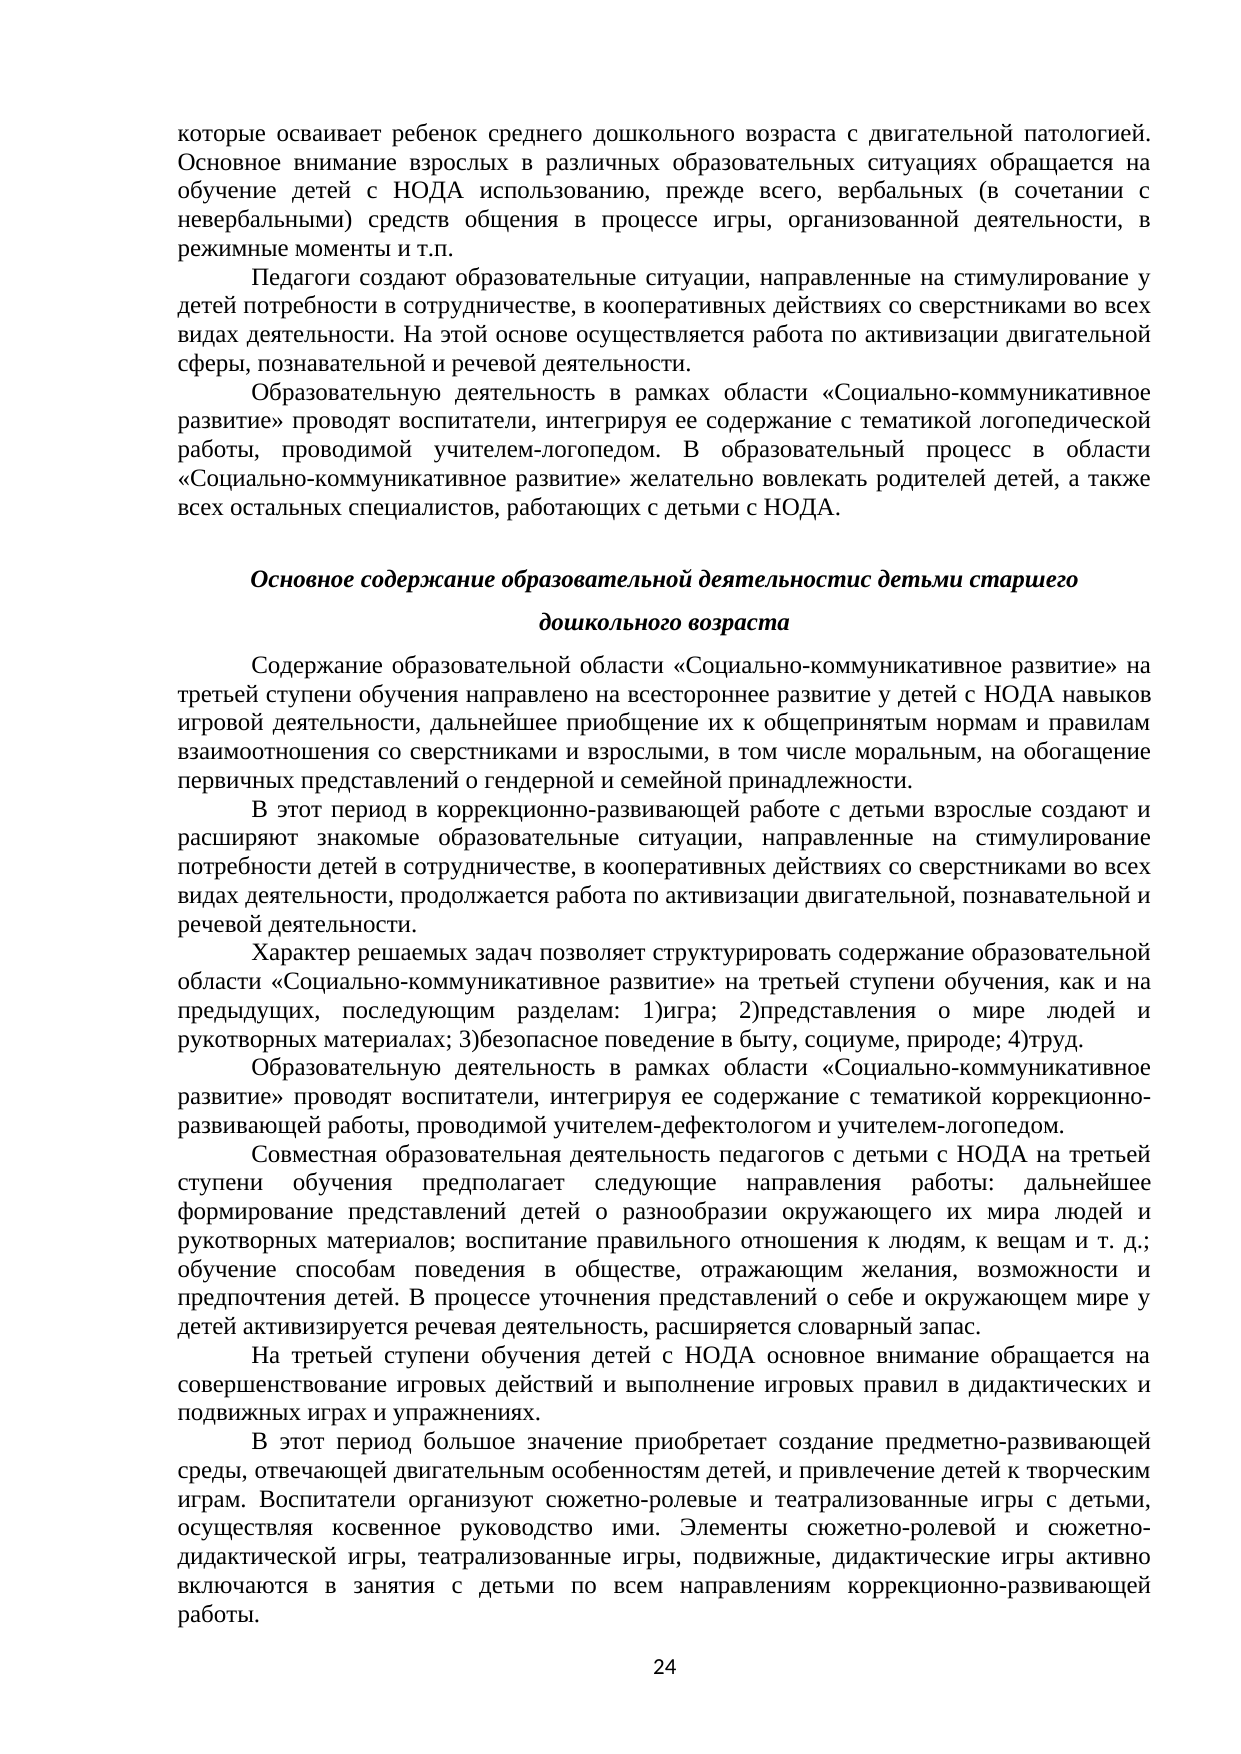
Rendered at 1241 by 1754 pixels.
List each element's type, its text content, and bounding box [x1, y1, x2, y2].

text Образовательную деятельность в рамках области «Социально-коммуникативное развитие» проводят воспитатели, интегрируя ее содержание с тематикой коррекционно-развивающей работы, проводимой учителем-дефектологом и учителем-логопедом. [177, 1052, 1152, 1139]
text В этот период в коррекционно-развивающей работе с детьми взрослые создают и расширяют знакомые образовательные ситуации, направленные на стимулирование потребности детей в сотрудничестве, в кооперативных действиях со сверстниками во всех видах деятельности, продолжается работа по активизации двигательной, познавательной и речевой деятельности. [177, 794, 1152, 937]
text Педагоги создают образовательные ситуации, направленные на стимулирование у детей потребности в сотрудничестве, в кооперативных действиях со сверстниками во всех видах деятельности. На этой основе осуществляется работа по активизации двигательной сферы, познавательной и речевой деятельности. [177, 262, 1152, 377]
text Характер решаемых задач позволяет структурировать содержание образовательной области «Социально-коммуникативное развитие» на третьей ступени обучения, как и на предыдущих, последующим разделам: 1)игра; 2)представления о мире людей и рукотворных материалах; 3)безопасное поведение в быту, социуме, природе; 4)труд. [177, 937, 1152, 1052]
text Образовательную деятельность в рамках области «Социально-коммуникативное развитие» проводят воспитатели, интегрируя ее содержание с тематикой логопедической работы, проводимой учителем-логопедом. В образовательный процесс в области «Социально-коммуникативное развитие» желательно вовлекать родителей детей, а также всех остальных специалистов, работающих с детьми с НОДА. [177, 377, 1152, 521]
text В этот период большое значение приобретает создание предметно-развивающей среды, отвечающей двигательным особенностям детей, и привлечение детей к творческим играм. Воспитатели организуют сюжетно-ролевые и театрализованные игры с детьми, осуществляя косвенное руководство ими. Элементы сюжетно-ролевой и сюжетно-дидактической игры, театрализованные игры, подвижные, дидактические игры активно включаются в занятия с детьми по всем направлениям коррекционно-развивающей работы. [177, 1426, 1152, 1627]
text Основное содержание образовательной деятельностис детьми старшего дошкольного возраста [177, 564, 1152, 636]
text На третьей ступени обучения детей с НОДА основное внимание обращается на совершенствование игровых действий и выполнение игровых правил в дидактических и подвижных играх и упражнениях. [177, 1340, 1152, 1426]
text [177, 118, 1152, 262]
text Содержание образовательной области «Социально-коммуникативное развитие» на третьей ступени обучения направлено на всестороннее развитие у детей с НОДА навыков игровой деятельности, дальнейшее приобщение их к общепринятым нормам и правилам взаимоотношения со сверстниками и взрослыми, в том числе моральным, на обогащение первичных представлений о гендерной и семейной принадлежности. [177, 650, 1152, 794]
text Совместная образовательная деятельность педагогов с детьми с НОДА на третьей ступени обучения предполагает следующие направления работы: дальнейшее формирование представлений детей о разнообразии окружающего их мира людей и рукотворных материалов; воспитание правильного отношения к людям, к вещам и т. д.; обучение способам поведения в обществе, отражающим желания, возможности и предпочтения детей. В процессе уточнения представлений о себе и окружающем мире у детей активизируется речевая деятельность, расширяется словарный запас. [177, 1139, 1152, 1340]
